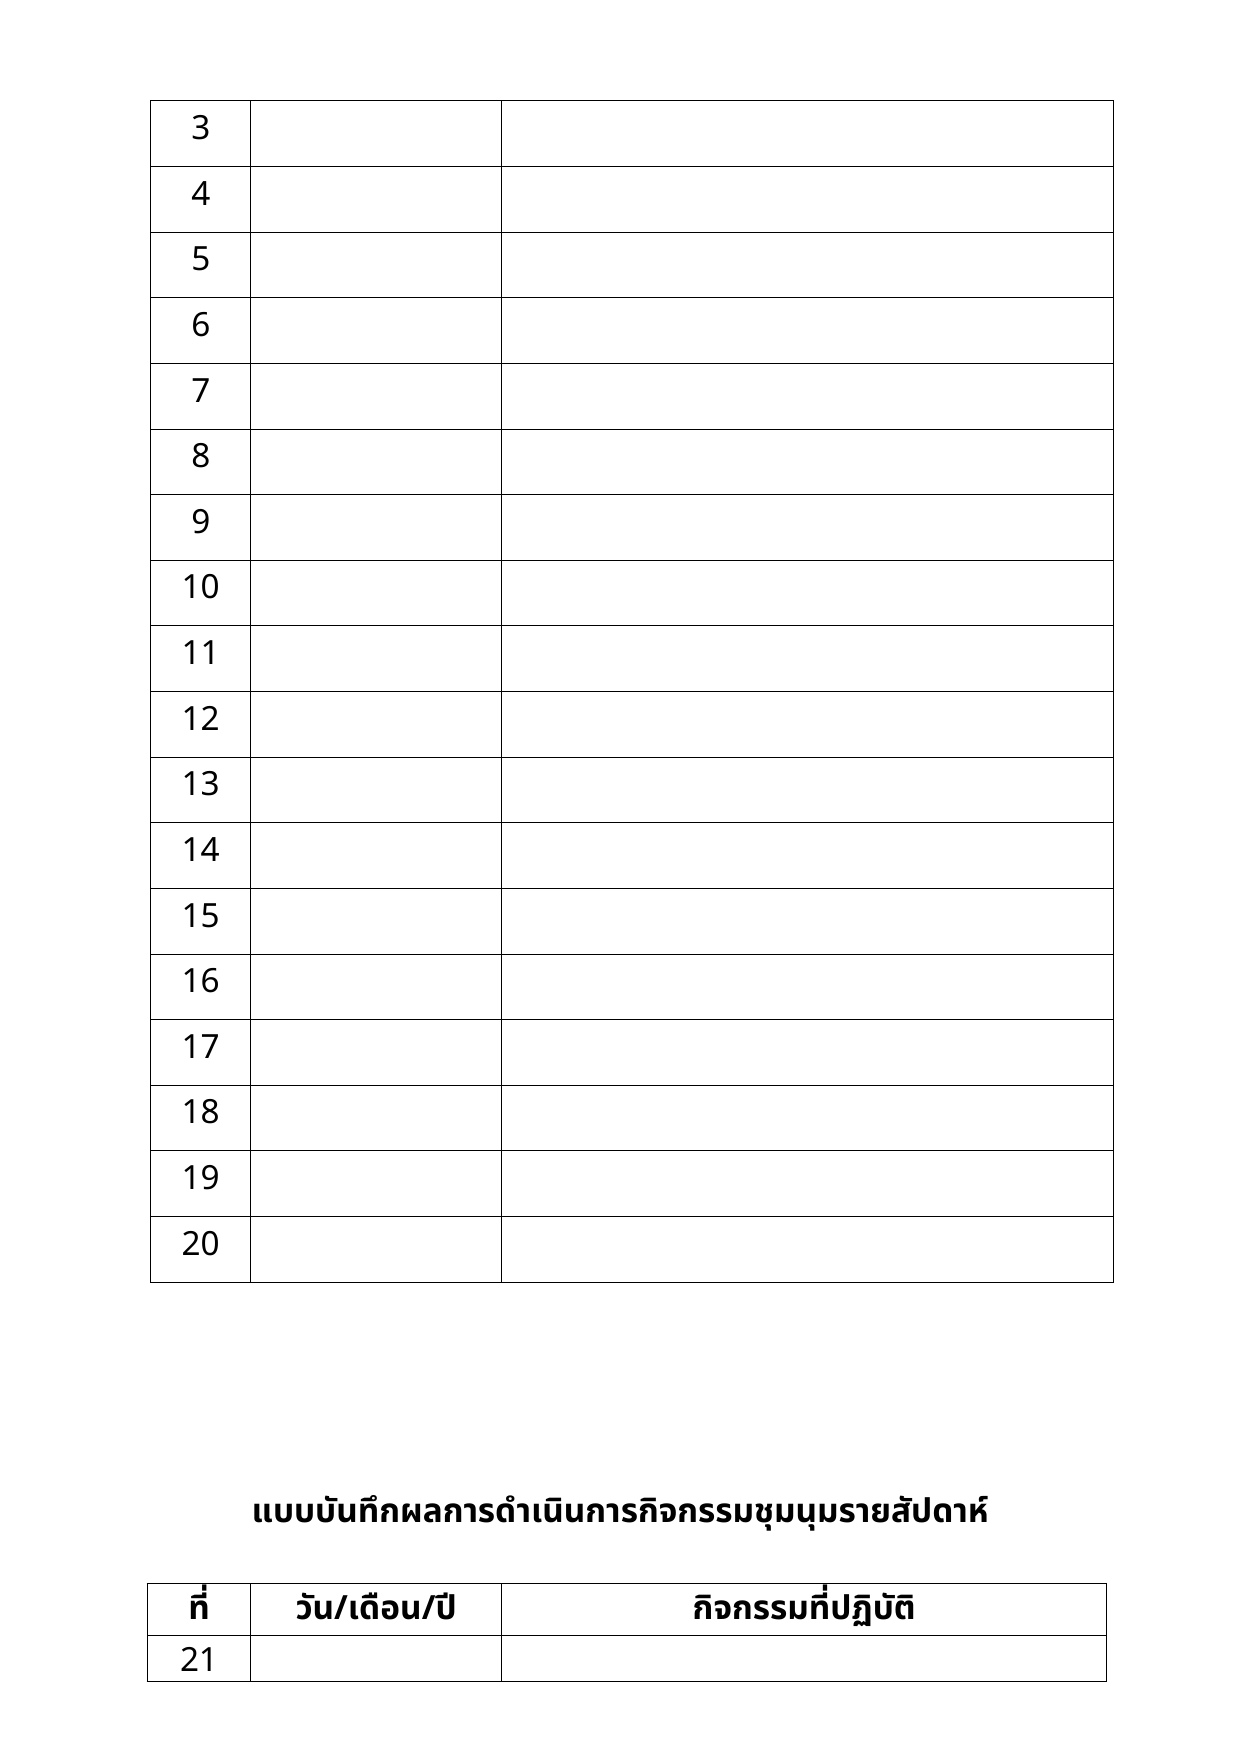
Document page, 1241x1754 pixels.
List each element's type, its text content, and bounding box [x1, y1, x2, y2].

table_cell [502, 889, 1113, 953]
table_cell [251, 1086, 501, 1150]
table_cell [502, 298, 1113, 363]
table_cell 4 [151, 167, 250, 232]
table_cell 3 [151, 101, 250, 166]
table_cell 5 [151, 233, 250, 297]
table_cell [502, 495, 1113, 560]
table_cell [502, 1151, 1113, 1216]
table_cell [251, 1636, 501, 1681]
table_cell 7 [151, 364, 250, 428]
table_cell 20 [151, 1217, 250, 1282]
table_header ที่ [148, 1584, 250, 1634]
table_cell [251, 364, 501, 428]
table_cell [251, 1151, 501, 1216]
table_cell [502, 561, 1113, 625]
table_cell 11 [151, 626, 250, 691]
table_cell 6 [151, 298, 250, 363]
table_cell [502, 233, 1113, 297]
table_cell [502, 1086, 1113, 1150]
table_cell [502, 430, 1113, 494]
table_cell [251, 1217, 501, 1282]
table_cell 19 [151, 1151, 250, 1216]
table_cell [502, 167, 1113, 232]
table_cell [251, 823, 501, 888]
table_cell 15 [151, 889, 250, 953]
table_cell [251, 167, 501, 232]
table_cell [502, 692, 1113, 757]
table_cell [251, 298, 501, 363]
table_cell [251, 495, 501, 560]
table_cell [502, 626, 1113, 691]
table_cell [502, 823, 1113, 888]
table_cell [502, 364, 1113, 428]
table_cell [251, 561, 501, 625]
table_cell 17 [151, 1020, 250, 1085]
table_cell [251, 1020, 501, 1085]
text แบบบันทึกผลการดำเนินการกิจกรรมชุมนุมรายสัปดาห์ [150, 1487, 1090, 1537]
table_cell 21 [148, 1636, 250, 1681]
table_cell [502, 1217, 1113, 1282]
table_cell 9 [151, 495, 250, 560]
table_header กิจกรรมที่ปฏิบัติ [502, 1584, 1106, 1634]
table_cell [502, 955, 1113, 1019]
table_cell [251, 430, 501, 494]
table_cell [502, 758, 1113, 822]
table_cell [502, 101, 1113, 166]
table_cell [251, 758, 501, 822]
table_cell [251, 889, 501, 953]
table_cell [502, 1020, 1113, 1085]
table_cell 10 [151, 561, 250, 625]
table_cell 13 [151, 758, 250, 822]
table_cell [251, 626, 501, 691]
table_cell 12 [151, 692, 250, 757]
table_cell 14 [151, 823, 250, 888]
table_cell [251, 233, 501, 297]
table_cell [251, 955, 501, 1019]
table_cell [251, 692, 501, 757]
table_cell [251, 101, 501, 166]
table_cell 18 [151, 1086, 250, 1150]
table_cell 8 [151, 430, 250, 494]
table_header วัน/เดือน/ปี [251, 1584, 501, 1634]
table_cell [502, 1636, 1106, 1681]
table_cell 16 [151, 955, 250, 1019]
